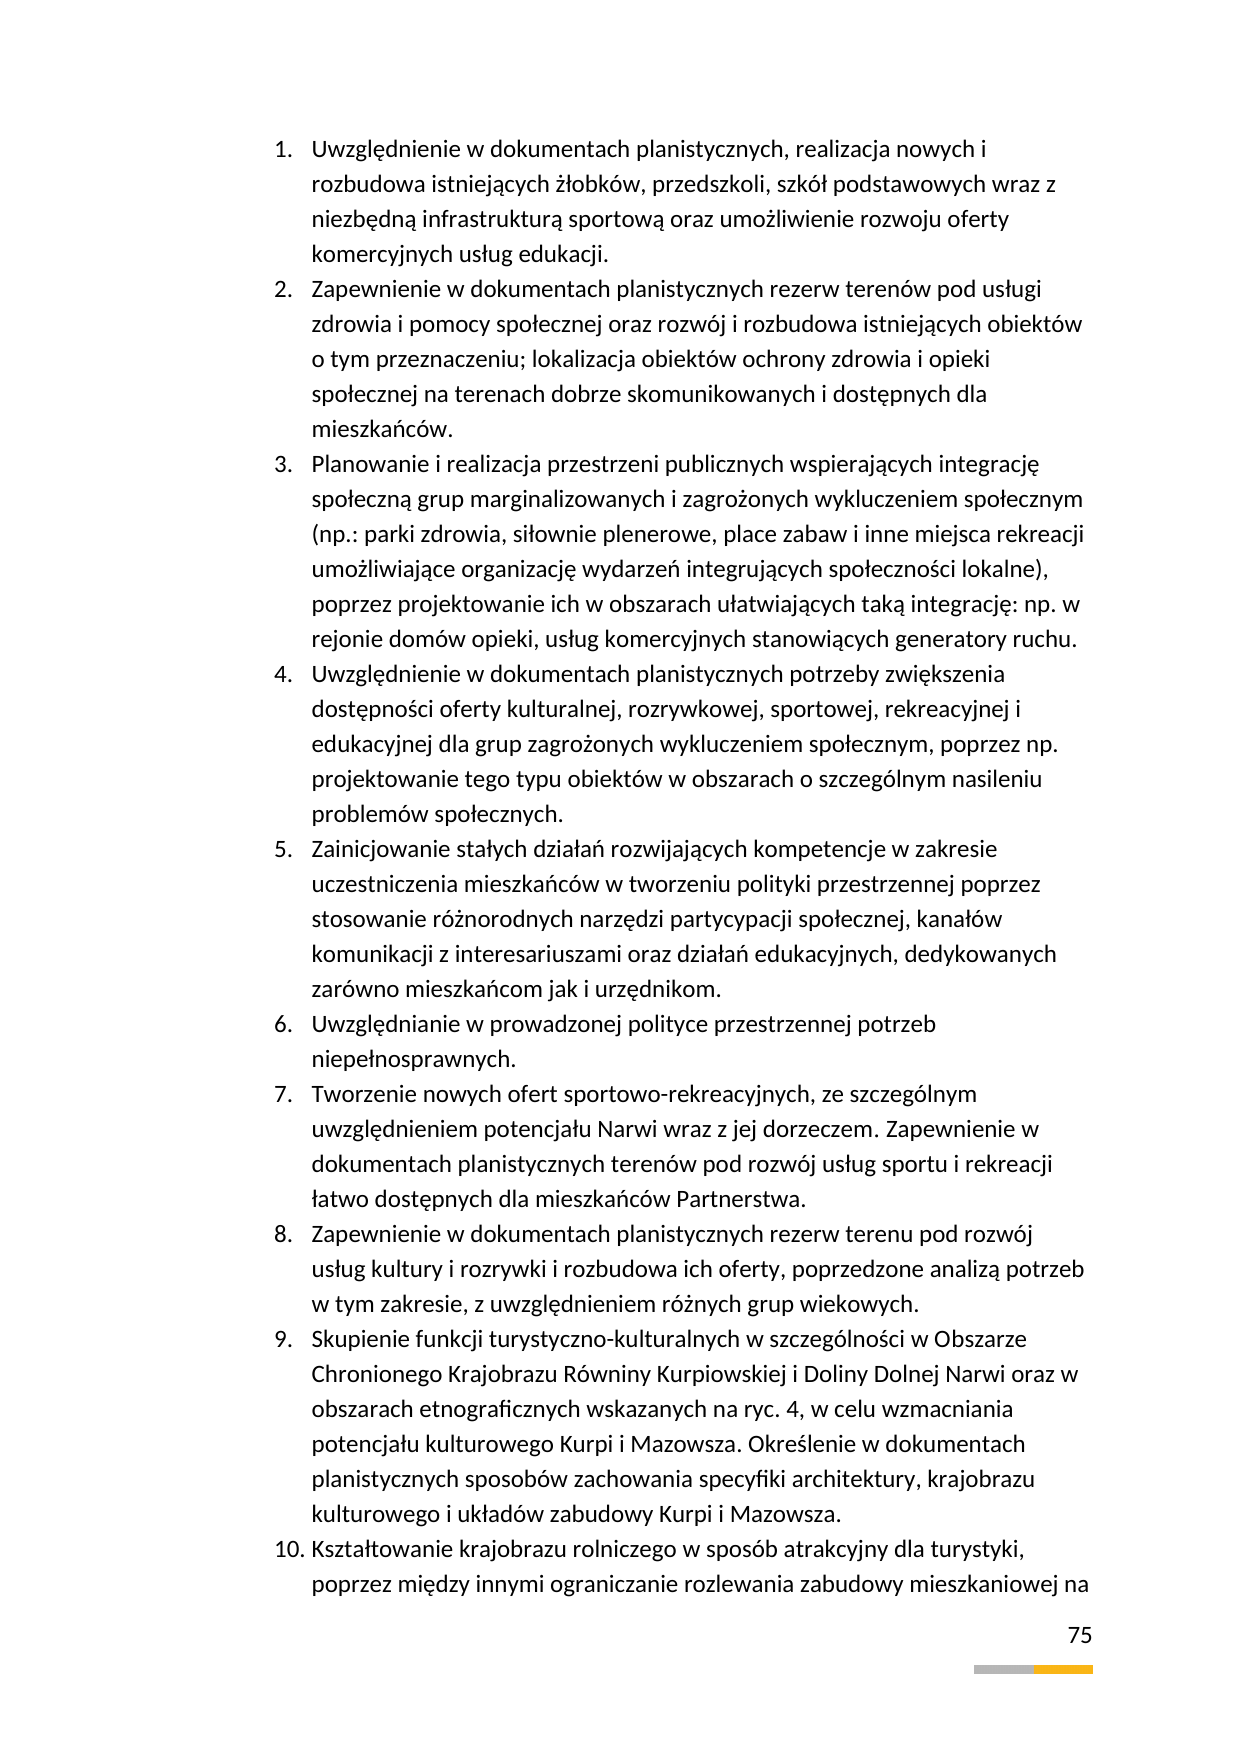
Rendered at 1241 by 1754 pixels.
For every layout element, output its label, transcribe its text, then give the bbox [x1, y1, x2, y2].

list Uwzględnianie w prowadzonej polityce przestrzennej potrzeb niepełnosprawnych. [274, 1009, 1092, 1074]
list Zainicjowanie stałych działań rozwijających kompetencje w zakresie uczestniczenia mieszkańców w tworzeniu polityki przestrzennej poprzez stosowanie różnorodnych narzędzi partycypacji społecznej, kanałów komunikacji z interesariuszami oraz działań edukacyjnych, dedykowanych zarówno mieszkańcom jak i urzędnikom. [274, 834, 1092, 1004]
list Uwzględnienie w dokumentach planistycznych potrzeby zwiększenia dostępności oferty kulturalnej, rozrywkowej, sportowej, rekreacyjnej i edukacyjnej dla grup zagrożonych wykluczeniem społecznym, poprzez np. projektowanie tego typu obiektów w obszarach o szczególnym nasileniu problemów społecznych. [274, 659, 1092, 829]
picture [974, 1665, 1093, 1674]
list Zapewnienie w dokumentach planistycznych rezerw terenów pod usługi zdrowia i pomocy społecznej oraz rozwój i rozbudowa istniejących obiektów o tym przeznaczeniu; lokalizacja obiektów ochrony zdrowia i opieki społecznej na terenach dobrze skomunikowanych i dostępnych dla mieszkańców. [274, 274, 1092, 444]
list Planowanie i realizacja przestrzeni publicznych wspierających integrację społeczną grup marginalizowanych i zagrożonych wykluczeniem społecznym (np.: parki zdrowia, siłownie plenerowe, place zabaw i inne miejsca rekreacji umożliwiające organizację wydarzeń integrujących społeczności lokalne), poprzez projektowanie ich w obszarach ułatwiających taką integrację: np. w rejonie domów opieki, usług komercyjnych stanowiących generatory ruchu. [274, 449, 1092, 654]
list Uwzględnienie w dokumentach planistycznych, realizacja nowych i rozbudowa istniejących żłobków, przedszkoli, szkół podstawowych wraz z niezbędną infrastrukturą sportową oraz umożliwienie rozwoju oferty komercyjnych usług edukacji. [274, 134, 1092, 269]
list Skupienie funkcji turystyczno-kulturalnych w szczególności w Obszarze Chronionego Krajobrazu Równiny Kurpiowskiej i Doliny Dolnej Narwi oraz w obszarach etnograficznych wskazanych na ryc. 4, w celu wzmacniania potencjału kulturowego Kurpi i Mazowsza. Określenie w dokumentach planistycznych sposobów zachowania specyfiki architektury, krajobrazu kulturowego i układów zabudowy Kurpi i Mazowsza. [274, 1324, 1092, 1529]
list Zapewnienie w dokumentach planistycznych rezerw terenu pod rozwój usług kultury i rozrywki i rozbudowa ich oferty, poprzedzone analizą potrzeb w tym zakresie, z uwzględnieniem różnych grup wiekowych. [274, 1219, 1092, 1319]
list Tworzenie nowych ofert sportowo-rekreacyjnych, ze szczególnym uwzględnieniem potencjału Narwi wraz z jej dorzeczem. Zapewnienie w dokumentach planistycznych terenów pod rozwój usług sportu i rekreacji łatwo dostępnych dla mieszkańców Partnerstwa. [274, 1079, 1092, 1214]
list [274, 1534, 1092, 1599]
